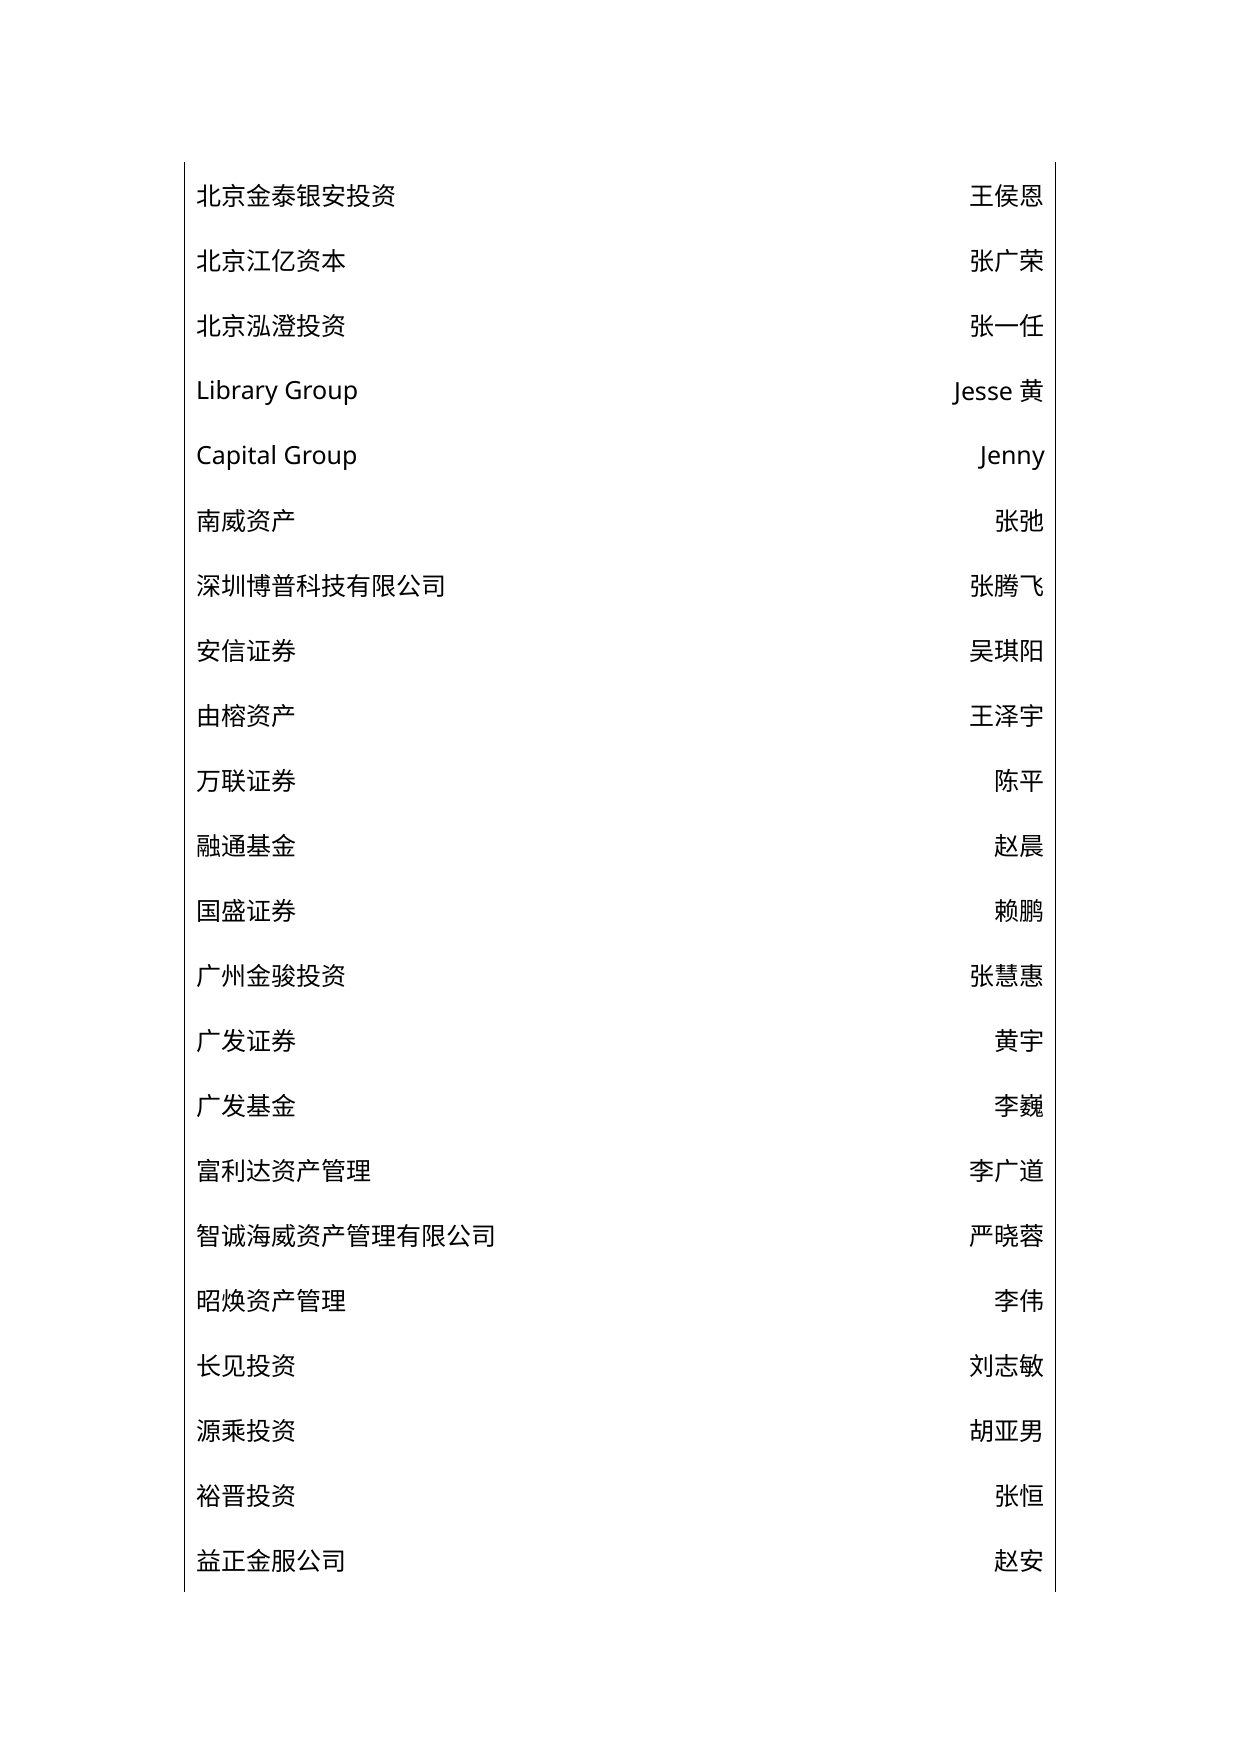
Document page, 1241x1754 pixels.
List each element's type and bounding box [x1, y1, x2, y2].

table_cell [185, 162, 594, 1592]
table_cell [594, 162, 1055, 1592]
